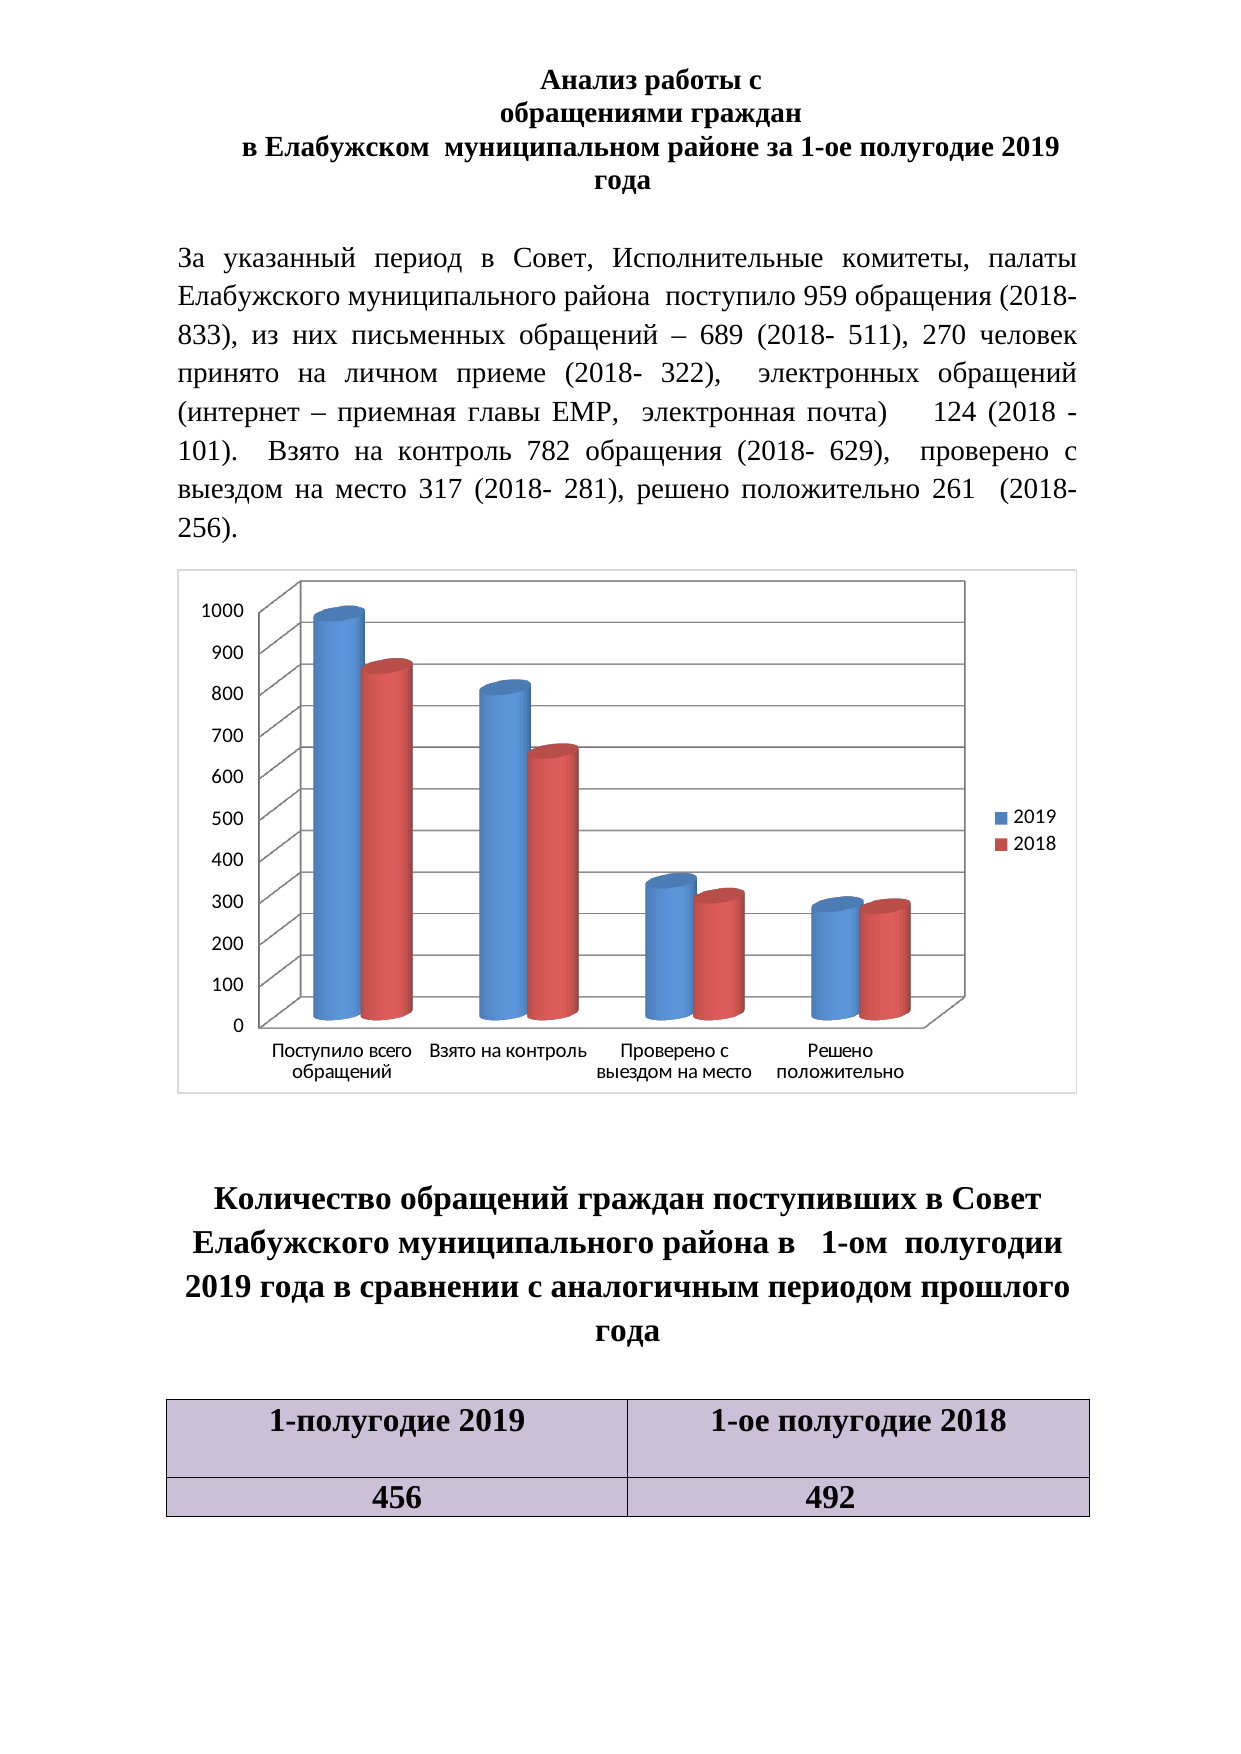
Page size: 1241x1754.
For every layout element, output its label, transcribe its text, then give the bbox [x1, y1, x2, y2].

text Анализ работы с [177, 62, 1068, 95]
text Количество обращений граждан поступивших в Совет Елабужского муниципального района в 1-ом полугодии 2019 года в сравнении с аналогичным периодом прошлого года [177, 1178, 1078, 1349]
text в Елабужском муниципальном районе за 1-ое полугодие 2019 года [177, 129, 1068, 196]
text За указанный период в Совет, Исполнительные комитеты, палаты Елабужского муниципального района поступило 959 обращения (2018- 833), из них письменных обращений – 689 (2018- 511), 270 человек принято на личном приеме (2018- 322), электронных обращений (интернет – приемная главы ЕМР, электронная почта) 124 (2018 -101). Взято на контроль 782 обращения (2018- 629), проверено с выездом на место 317 (2018- 281), решено положительно 261 (2018-256). [177, 240, 1078, 543]
table_cell 456 [167, 1478, 627, 1516]
table_header 1-полугодие 2019 [167, 1400, 627, 1477]
table_cell 492 [628, 1478, 1089, 1516]
text обращениями граждан [177, 95, 1068, 129]
table_header 1-ое полугодие 2018 [628, 1400, 1089, 1477]
